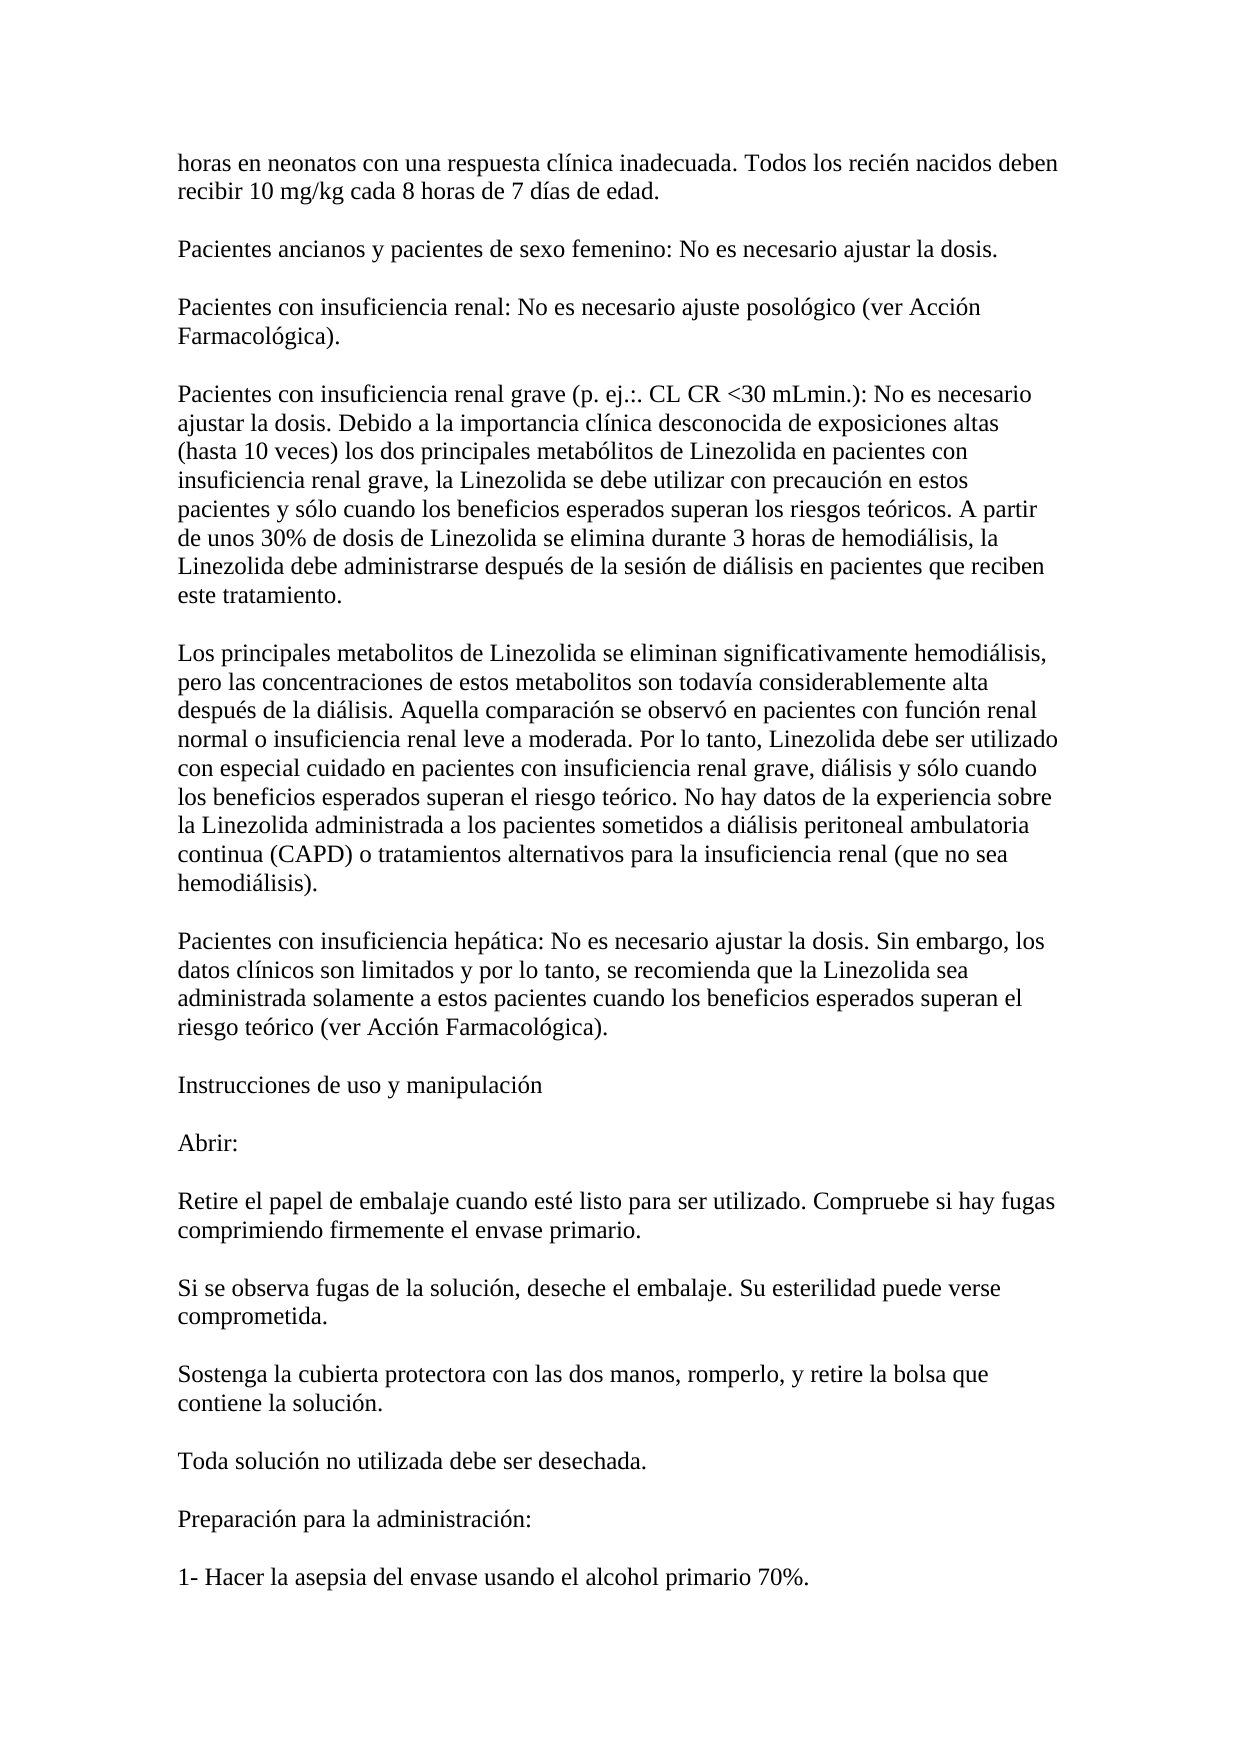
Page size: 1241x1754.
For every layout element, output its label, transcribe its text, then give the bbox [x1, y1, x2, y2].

text Pacientes con insuficiencia renal: No es necesario ajuste posológico (ver Acción Farmacológica). [177, 292, 1063, 350]
text Abrir: [177, 1128, 1063, 1157]
text Retire el papel de embalaje cuando esté listo para ser utilizado. Compruebe si hay fugas comprimiendo firmemente el envase primario. [177, 1186, 1063, 1243]
text Sostenga la cubierta protectora con las dos manos, romperlo, y retire la bolsa que contiene la solución. [177, 1359, 1063, 1417]
text Toda solución no utilizada debe ser desechada. [177, 1446, 1063, 1475]
text Los principales metabolitos de Linezolida se eliminan significativamente hemodiálisis, pero las concentraciones de estos metabolitos son todavía considerablemente alta después de la diálisis. Aquella comparación se observó en pacientes con función renal normal o insuficiencia renal leve a moderada. Por lo tanto, Linezolida debe ser utilizado con especial cuidado en pacientes con insuficiencia renal grave, diálisis y sólo cuando los beneficios esperados superan el riesgo teórico. No hay datos de la experiencia sobre la Linezolida administrada a los pacientes sometidos a diálisis peritoneal ambulatoria continua (CAPD) o tratamientos alternativos para la insuficiencia renal (que no sea hemodiálisis). [177, 638, 1063, 897]
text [177, 148, 1063, 205]
text 1- Hacer la asepsia del envase usando el alcohol primario 70%. [177, 1562, 1063, 1591]
text Pacientes con insuficiencia hepática: No es necesario ajustar la dosis. Sin embargo, los datos clínicos son limitados y por lo tanto, se recomienda que la Linezolida sea administrada solamente a estos pacientes cuando los beneficios esperados superan el riesgo teórico (ver Acción Farmacológica). [177, 926, 1063, 1041]
text Si se observa fugas de la solución, deseche el embalaje. Su esterilidad puede verse comprometida. [177, 1273, 1063, 1330]
text Pacientes con insuficiencia renal grave (p. ej.:. CL CR <30 mLmin.): No es necesario ajustar la dosis. Debido a la importancia clínica desconocida de exposiciones altas (hasta 10 veces) los dos principales metabólitos de Linezolida en pacientes con insuficiencia renal grave, la Linezolida se debe utilizar con precaución en estos pacientes y sólo cuando los beneficios esperados superan los riesgos teóricos. A partir de unos 30% de dosis de Linezolida se elimina durante 3 horas de hemodiálisis, la Linezolida debe administrarse después de la sesión de diálisis en pacientes que reciben este tratamiento. [177, 379, 1063, 609]
text Pacientes ancianos y pacientes de sexo femenino: No es necesario ajustar la dosis. [177, 234, 1063, 263]
text Instrucciones de uso y manipulación [177, 1070, 1063, 1099]
text Preparación para la administración: [177, 1504, 1063, 1533]
